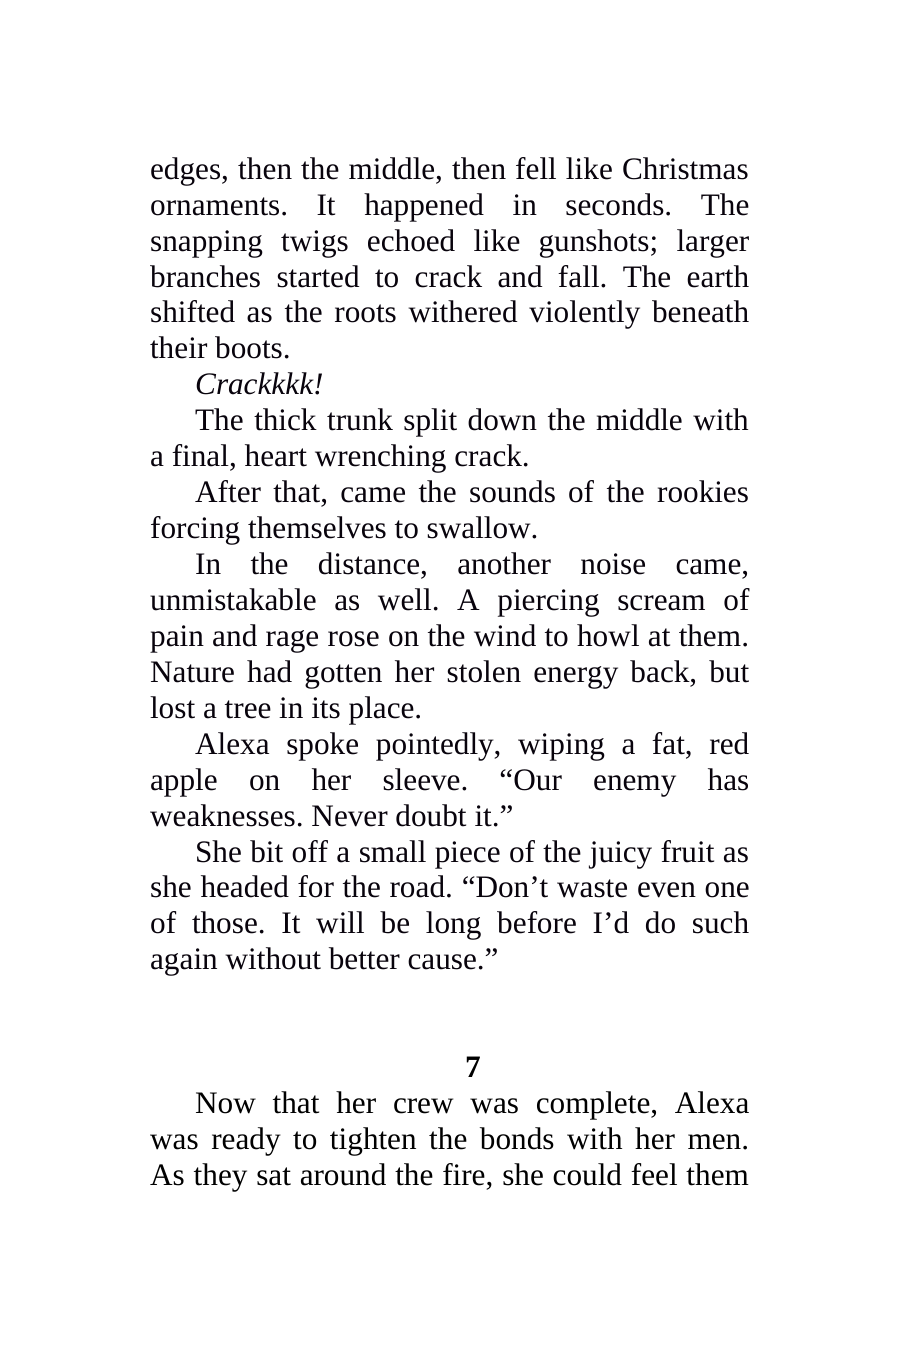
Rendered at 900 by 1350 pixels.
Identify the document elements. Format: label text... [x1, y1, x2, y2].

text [150, 1084, 750, 1192]
text In the distance, another noise came, unmistakable as well. A piercing scream of pain and rage rose on the wind to howl at them. Nature had gotten her stolen energy back, but lost a tree in its place. [150, 545, 750, 725]
text 7 [150, 1048, 750, 1084]
text The thick trunk split down the middle with a final, heart wrenching crack. [150, 402, 750, 473]
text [150, 150, 750, 366]
text After that, came the sounds of the rookies forcing themselves to swallow. [150, 473, 750, 545]
text She bit off a small piece of the juicy fruit as she headed for the road. “Don’t waste even one of those. It will be long before I’d do such again without better cause.” [150, 833, 750, 977]
text Alexa spoke pointedly, wiping a fat, red apple on her sleeve. “Our enemy has weaknesses. Never doubt it.” [150, 725, 750, 833]
text Crackkkk! [150, 366, 750, 402]
